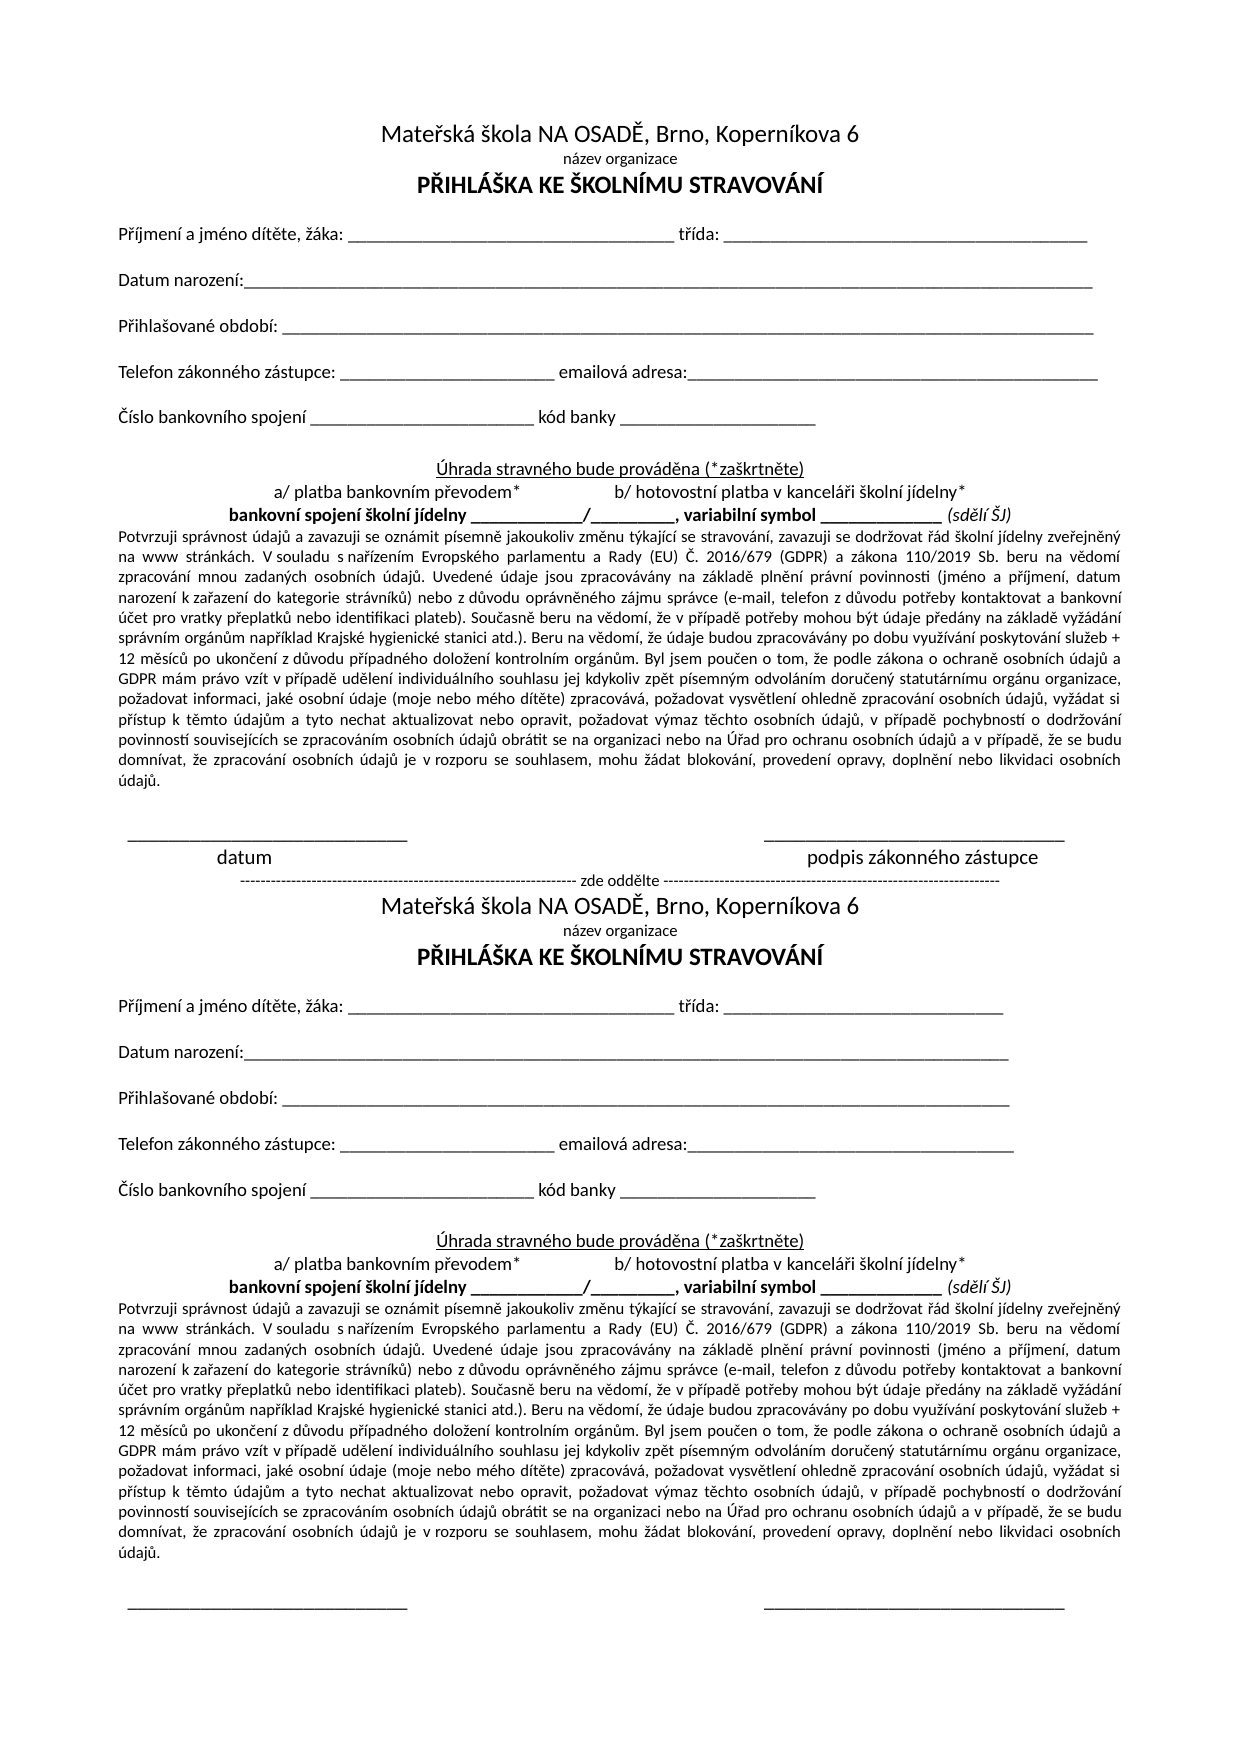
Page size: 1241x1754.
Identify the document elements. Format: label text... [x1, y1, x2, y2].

text Potvrzuji správnost údajů a zavazuji se oznámit písemně jakoukoliv změnu týkající se stravování, zavazuji se dodržovat řád školní jídelny zveřejněný na www stránkách. V souladu s nařízením Evropského parlamentu a Rady (EU) Č. 2016/679 (GDPR) a zákona 110/2019 Sb. beru na vědomí zpracování mnou zadaných osobních údajů. Uvedené údaje jsou zpracovávány na základě plnění právní povinnosti (jméno a příjmení, datum narození k zařazení do kategorie strávníků) nebo z důvodu oprávněného zájmu správce (e-mail, telefon z důvodu potřeby kontaktovat a bankovní účet pro vratky přeplatků nebo identifikaci plateb). Současně beru na vědomí, že v případě potřeby mohou být údaje předány na základě vyžádání správním orgánům například Krajské hygienické stanici atd.). Beru na vědomí, že údaje budou zpracovávány po dobu využívání poskytování služeb + 12 měsíců po ukončení z důvodu případného doložení kontrolním orgánům. Byl jsem poučen o tom, že podle zákona o ochraně osobních údajů a GDPR mám právo vzít v případě udělení individuálního souhlasu jej kdykoliv zpět písemným odvoláním doručený statutárnímu orgánu organizace, požadovat informaci, jaké osobní údaje (moje nebo mého dítěte) zpracovává, požadovat vysvětlení ohledně zpracování osobních údajů, vyžádat si přístup k těmto údajům a tyto nechat aktualizovat nebo opravit, požadovat výmaz těchto osobních údajů, v případě pochybností o dodržování povinností souvisejících se zpracováním osobních údajů obrátit se na organizaci nebo na Úřad pro ochranu osobních údajů a v případě, že se budu domnívat, že zpracování osobních údajů je v rozporu se souhlasem, mohu žádat blokování, provedení opravy, doplnění nebo likvidaci osobních údajů. [118, 526, 1122, 790]
text ------------------------------------------------------------------ zde oddělte ------------------------------------------------------------------ [118, 870, 1122, 890]
text PŘIHLÁŠKA KE ŠKOLNÍMU STRAVOVÁNÍ [118, 169, 1122, 199]
text název organizace [118, 149, 1122, 169]
text Datum narození:__________________________________________________________________________________ [118, 1040, 1122, 1063]
text bankovní spojení školní jídelny ____________/_________, variabilní symbol _____________ (sdělí ŠJ) [118, 503, 1122, 526]
text Mateřská škola NA OSADĚ, Brno, Koperníkova 6 [118, 118, 1122, 149]
text ___________________________ _____________________________ [118, 1588, 1122, 1613]
text Číslo bankovního spojení ________________________ kód banky _____________________ [118, 1178, 1122, 1201]
text Přihlašované období: ______________________________________________________________________________ [118, 1086, 1122, 1109]
text bankovní spojení školní jídelny ____________/_________, variabilní symbol _____________ (sdělí ŠJ) [118, 1275, 1122, 1298]
text Potvrzuji správnost údajů a zavazuji se oznámit písemně jakoukoliv změnu týkající se stravování, zavazuji se dodržovat řád školní jídelny zveřejněný na www stránkách. V souladu s nařízením Evropského parlamentu a Rady (EU) Č. 2016/679 (GDPR) a zákona 110/2019 Sb. beru na vědomí zpracování mnou zadaných osobních údajů. Uvedené údaje jsou zpracovávány na základě plnění právní povinnosti (jméno a příjmení, datum narození k zařazení do kategorie strávníků) nebo z důvodu oprávněného zájmu správce (e-mail, telefon z důvodu potřeby kontaktovat a bankovní účet pro vratky přeplatků nebo identifikaci plateb). Současně beru na vědomí, že v případě potřeby mohou být údaje předány na základě vyžádání správním orgánům například Krajské hygienické stanici atd.). Beru na vědomí, že údaje budou zpracovávány po dobu využívání poskytování služeb + 12 měsíců po ukončení z důvodu případného doložení kontrolním orgánům. Byl jsem poučen o tom, že podle zákona o ochraně osobních údajů a GDPR mám právo vzít v případě udělení individuálního souhlasu jej kdykoliv zpět písemným odvoláním doručený statutárnímu orgánu organizace, požadovat informaci, jaké osobní údaje (moje nebo mého dítěte) zpracovává, požadovat vysvětlení ohledně zpracování osobních údajů, vyžádat si přístup k těmto údajům a tyto nechat aktualizovat nebo opravit, požadovat výmaz těchto osobních údajů, v případě pochybností o dodržování povinností souvisejících se zpracováním osobních údajů obrátit se na organizaci nebo na Úřad pro ochranu osobních údajů a v případě, že se budu domnívat, že zpracování osobních údajů je v rozporu se souhlasem, mohu žádat blokování, provedení opravy, doplnění nebo likvidaci osobních údajů. [118, 1298, 1122, 1562]
text Přihlašované období: _______________________________________________________________________________________ [118, 314, 1122, 337]
text Číslo bankovního spojení ________________________ kód banky _____________________ [118, 406, 1122, 429]
text Telefon zákonného zástupce: _______________________ emailová adresa:___________________________________ [118, 1132, 1122, 1155]
text Úhrada stravného bude prováděna (*zaškrtněte) [118, 1229, 1122, 1252]
text Mateřská škola NA OSADĚ, Brno, Koperníkova 6 [118, 890, 1122, 921]
text Telefon zákonného zástupce: _______________________ emailová adresa:____________________________________________ [118, 360, 1122, 383]
text název organizace [118, 921, 1122, 941]
text datum podpis zákonného zástupce [118, 844, 1122, 870]
text a/ platba bankovním převodem* b/ hotovostní platba v kanceláři školní jídelny* [118, 1252, 1122, 1275]
text Příjmení a jméno dítěte, žáka: ___________________________________ třída: _______________________________________ [118, 222, 1122, 245]
text a/ platba bankovním převodem* b/ hotovostní platba v kanceláři školní jídelny* [118, 480, 1122, 503]
text ___________________________ _____________________________ [118, 819, 1122, 844]
text Úhrada stravného bude prováděna (*zaškrtněte) [118, 457, 1122, 480]
text Datum narození:___________________________________________________________________________________________ [118, 268, 1122, 291]
text Příjmení a jméno dítěte, žáka: ___________________________________ třída: ______________________________ [118, 994, 1122, 1017]
text PŘIHLÁŠKA KE ŠKOLNÍMU STRAVOVÁNÍ [118, 941, 1122, 971]
